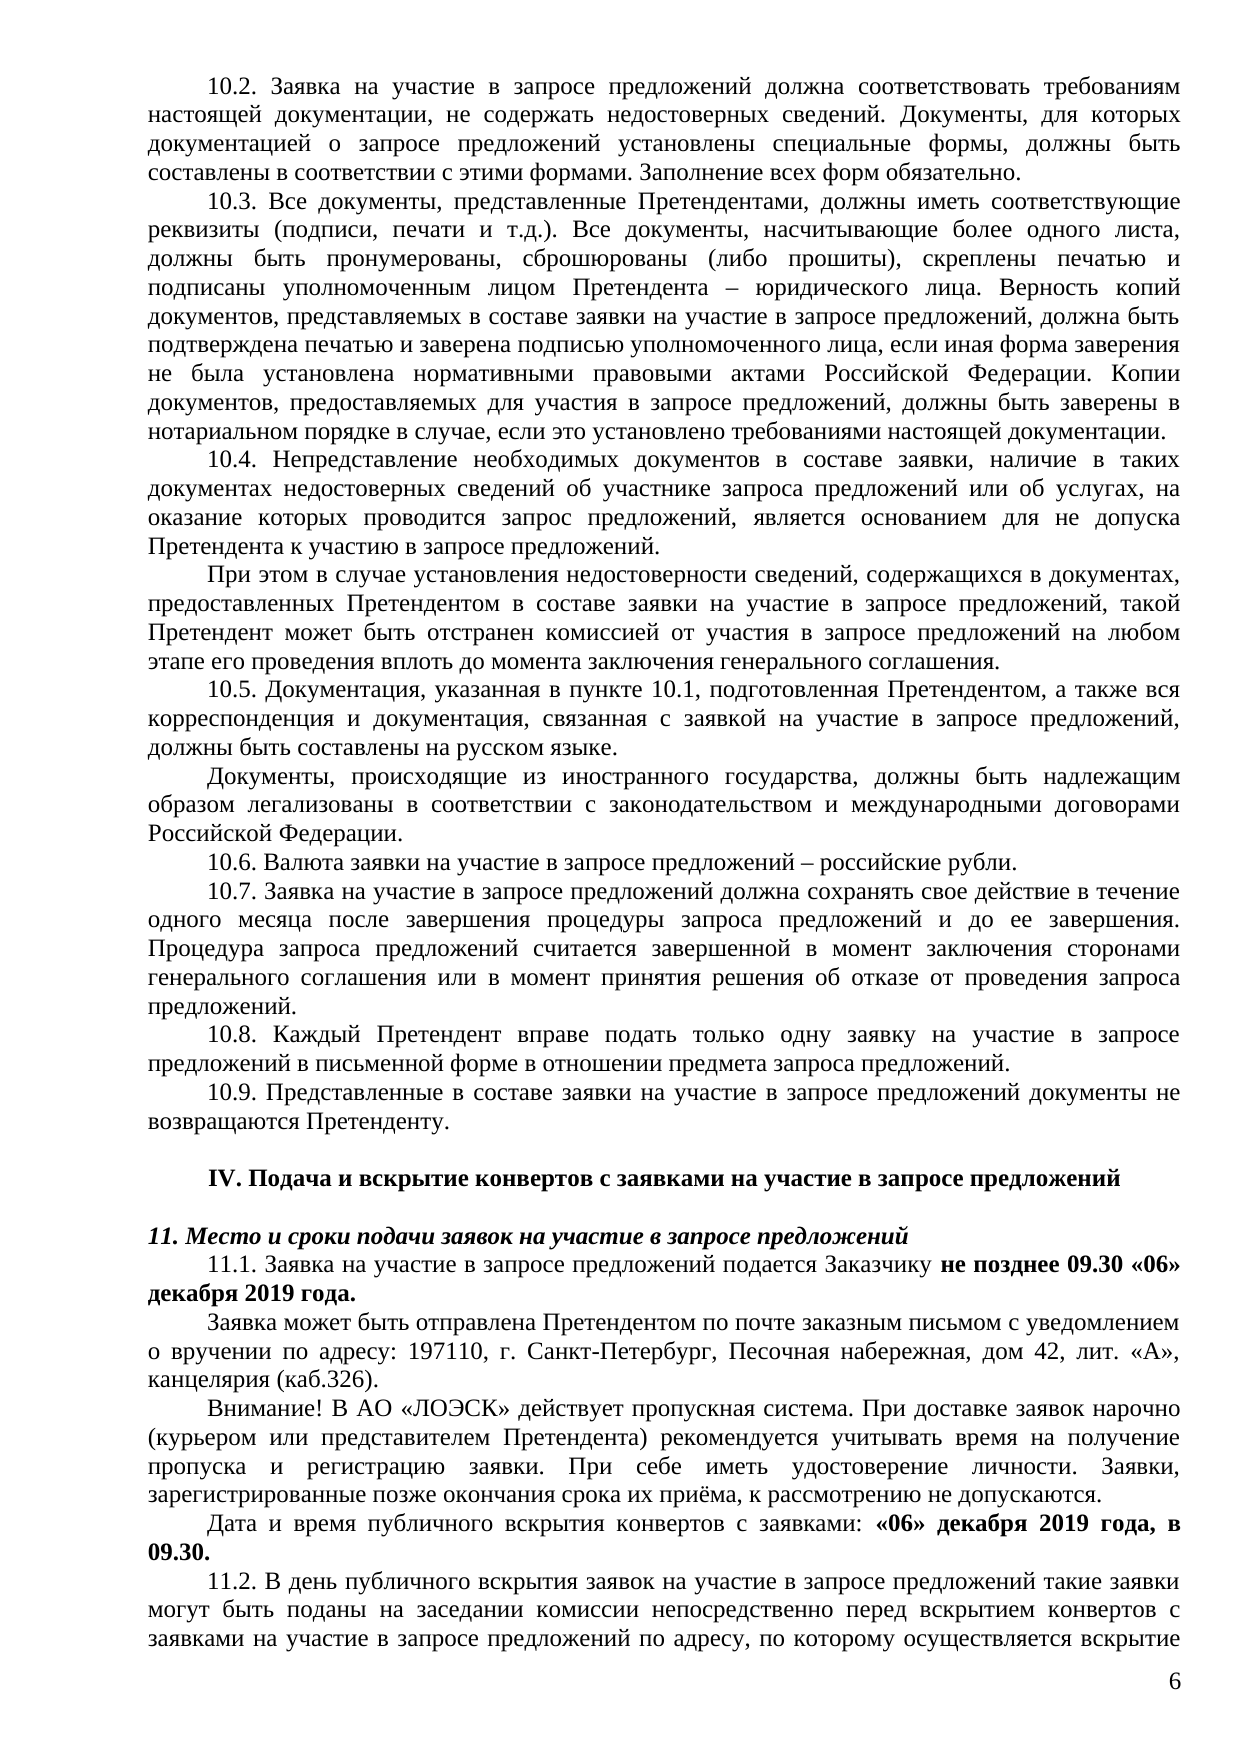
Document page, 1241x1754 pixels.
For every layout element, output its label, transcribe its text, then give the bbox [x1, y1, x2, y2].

text 10.2. Заявка на участие в запросе предложений должна соответствовать требованиям настоящей документации, не содержать недостоверных сведений. Документы, для которых документацией о запросе предложений установлены специальные формы, должны быть составлены в соответствии с этими формами. Заполнение всех форм обязательно. [148, 71, 1181, 186]
text 10.6. Валюта заявки на участие в запросе предложений – российские рубли. [148, 847, 1181, 876]
text Документы, происходящие из иностранного государства, должны быть надлежащим образом легализованы в соответствии с законодательством и международными договорами Российской Федерации. [148, 761, 1181, 847]
text 10.4. Непредставление необходимых документов в составе заявки, наличие в таких документах недостоверных сведений об участнике запроса предложений или об услугах, на оказание которых проводится запрос предложений, является основанием для не допуска Претендента к участию в запросе предложений. [148, 444, 1181, 559]
text Внимание! В АО «ЛОЭСК» действует пропускная система. При доставке заявок нарочно (курьером или представителем Претендента) рекомендуется учитывать время на получение пропуска и регистрацию заявки. При себе иметь удостоверение личности. Заявки, зарегистрированные позже окончания срока их приёма, к рассмотрению не допускаются. [148, 1393, 1181, 1508]
text 10.3. Все документы, представленные Претендентами, должны иметь соответствующие реквизиты (подписи, печати и т.д.). Все документы, насчитывающие более одного листа, должны быть пронумерованы, сброшюрованы (либо прошиты), скреплены печатью и подписаны уполномоченным лицом Претендента – юридического лица. Верность копий документов, представляемых в составе заявки на участие в запросе предложений, должна быть подтверждена печатью и заверена подписью уполномоченного лица, если иная форма заверения не была установлена нормативными правовыми актами Российской Федерации. Копии документов, предоставляемых для участия в запросе предложений, должны быть заверены в нотариальном порядке в случае, если это установлено требованиями настоящей документации. [148, 186, 1181, 444]
text 11. Место и сроки подачи заявок на участие в запросе предложений [148, 1221, 1181, 1249]
text При этом в случае установления недостоверности сведений, содержащихся в документах, предоставленных Претендентом в составе заявки на участие в запросе предложений, такой Претендент может быть отстранен комиссией от участия в запросе предложений на любом этапе его проведения вплоть до момента заключения генерального соглашения. [148, 559, 1181, 674]
text Дата и время публичного вскрытия конвертов с заявками: «06» декабря 2019 года, в 09.30. [148, 1508, 1181, 1566]
text Заявка может быть отправлена Претендентом по почте заказным письмом с уведомлением о вручении по адресу: 197110, г. Санкт-Петербург, Песочная набережная, дом 42, лит. «А», канцелярия (каб.326). [148, 1307, 1181, 1393]
text 10.7. Заявка на участие в запросе предложений должна сохранять свое действие в течение одного месяца после завершения процедуры запроса предложений и до ее завершения. Процедура запроса предложений считается завершенной в момент заключения сторонами генерального соглашения или в момент принятия решения об отказе от проведения запроса предложений. [148, 876, 1181, 1019]
text 10.8. Каждый Претендент вправе подать только одну заявку на участие в запросе предложений в письменной форме в отношении предмета запроса предложений. [148, 1019, 1181, 1077]
text 10.9. Представленные в составе заявки на участие в запросе предложений документы не возвращаются Претенденту. [148, 1077, 1181, 1134]
text IV. Подача и вскрытие конвертов с заявками на участие в запросе предложений [148, 1163, 1181, 1192]
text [148, 1566, 1181, 1652]
text 11.1. Заявка на участие в запросе предложений подается Заказчику не позднее 09.30 «06» декабря 2019 года. [148, 1249, 1181, 1307]
text 10.5. Документация, указанная в пункте 10.1, подготовленная Претендентом, а также вся корреспонденция и документация, связанная с заявкой на участие в запросе предложений, должны быть составлены на русском языке. [148, 674, 1181, 761]
